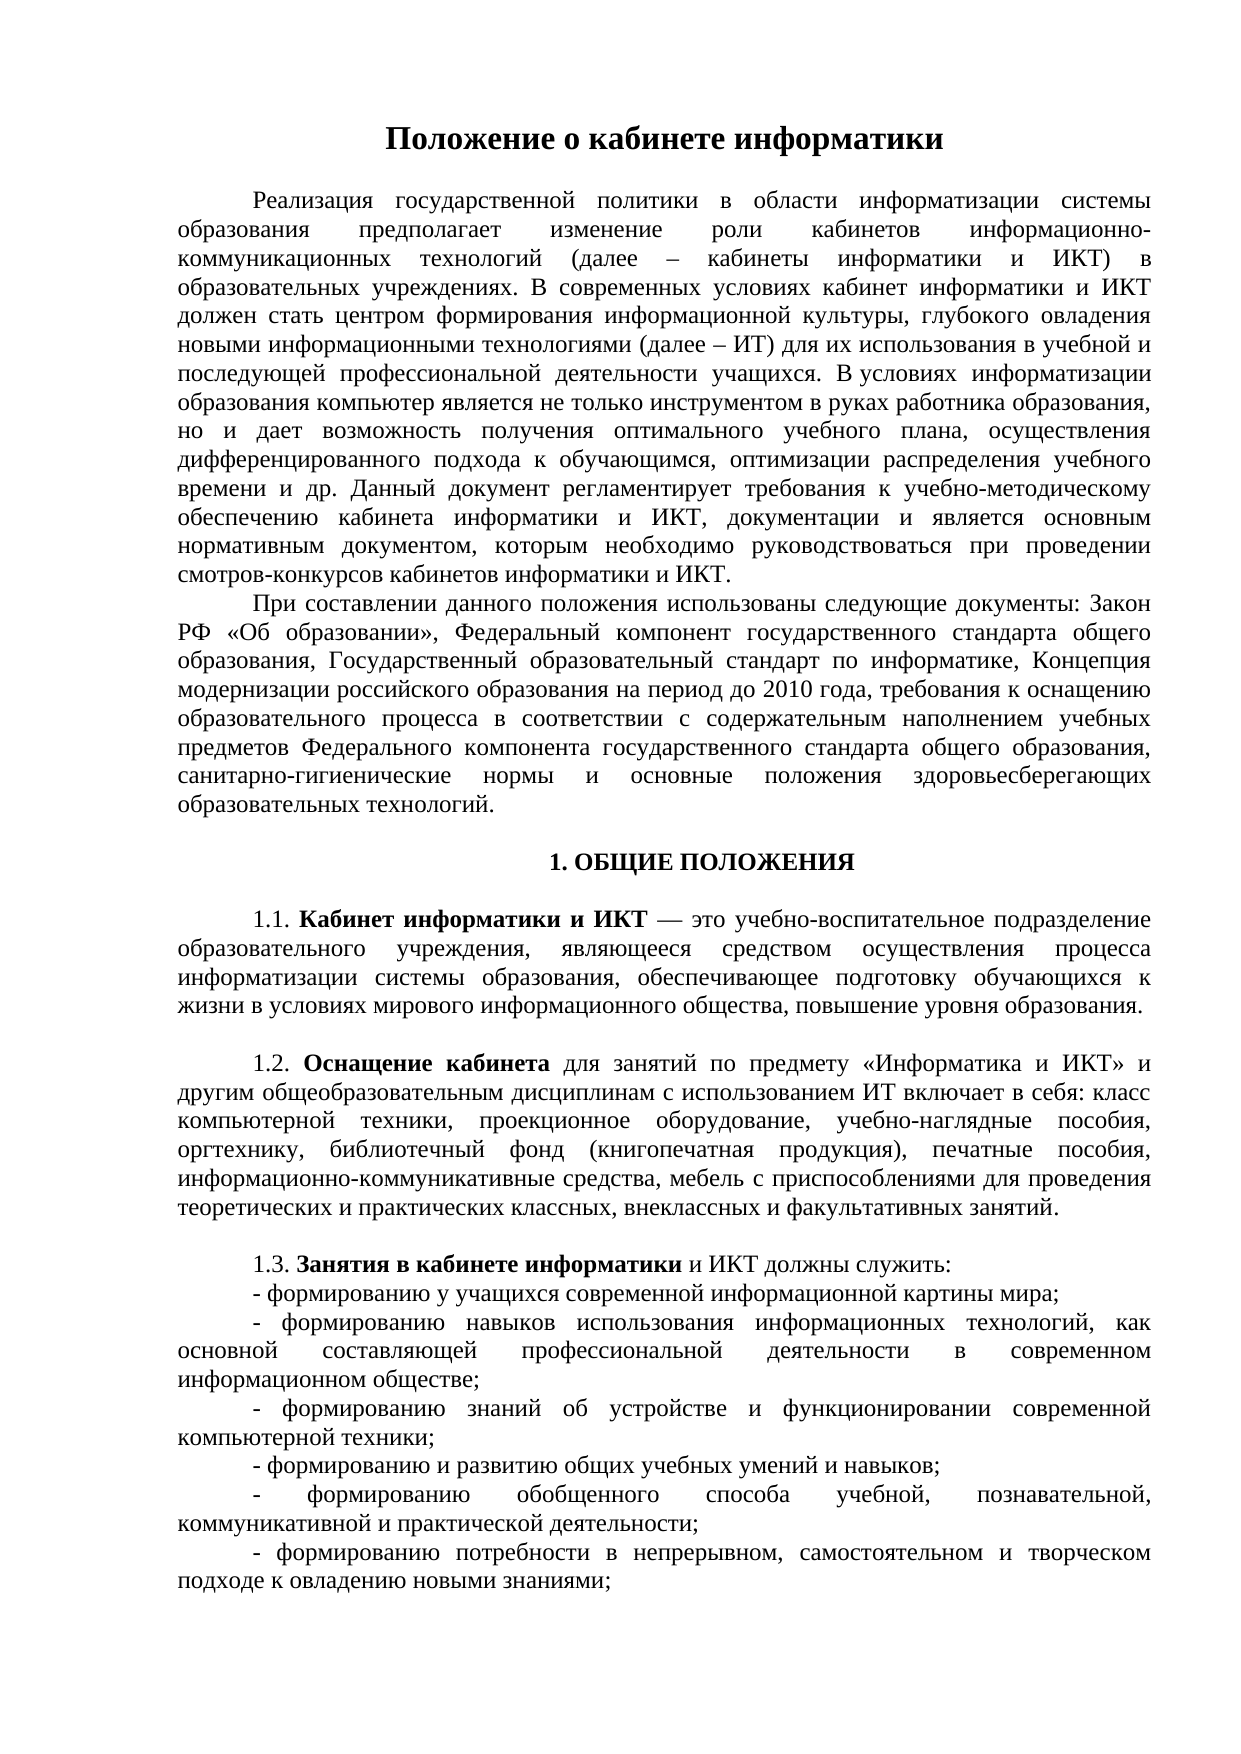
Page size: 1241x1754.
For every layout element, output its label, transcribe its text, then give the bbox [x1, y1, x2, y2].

text При составлении данного положения использованы следующие документы: Закон РФ «Об образовании», Федеральный компонент государственного стандарта общего образования, Государственный образовательный стандарт по информатике, Концепция модернизации российского образования на период до 2010 года, требования к оснащению образовательного процесса в соответствии с содержательным наполнением учебных предметов Федерального компонента государственного стандарта общего образования, санитарно-гигиенические нормы и основные положения здоровьесберегающих образовательных технологий. [177, 588, 1152, 818]
text - формированию и развитию общих учебных умений и навыков; [177, 1451, 1152, 1479]
text 1.3. Занятия в кабинете информатики и ИКТ должны служить: [177, 1249, 1152, 1278]
text 1.1. Кабинет информатики и ИКТ — это учебно-воспитательное подразделение образовательного учреждения, являющееся средством осуществления процесса информатизации системы образования, обеспечивающее подготовку обучающихся к жизни в условиях мирового информационного общества, повышение уровня образования. [177, 904, 1152, 1019]
text - формированию навыков использования информационных технологий, как основной составляющей профессиональной деятельности в современном информационном обществе; [177, 1307, 1152, 1393]
text 1.2. Оснащение кабинета для занятий по предмету «Информатика и ИКТ» и другим общеобразовательным дисциплинам с использованием ИТ включает в себя: класс компьютерной техники, проекционное оборудование, учебно-наглядные пособия, оргтехнику, библиотечный фонд (книгопечатная продукция), печатные пособия, информационно-коммуникативные средства, мебель с приспособлениями для проведения теоретических и практических классных, внеклассных и факультативных занятий. [177, 1048, 1152, 1221]
subtitle Положение о кабинете информатики [177, 118, 1152, 156]
text - формированию потребности в непрерывном, самостоятельном и творческом подходе к овладению новыми знаниями; [177, 1537, 1152, 1594]
text Реализация государственной политики в области информатизации системы образования предполагает изменение роли кабинетов информационно-коммуникационных технологий (далее – кабинеты информатики и ИКТ) в образовательных учреждениях. В современных условиях кабинет информатики и ИКТ должен стать центром формирования информационной культуры, глубокого овладения новыми информационными технологиями (далее – ИТ) для их использования в учебной и последующей профессиональной деятельности учащихся. В условиях информатизации образования компьютер является не только инструментом в руках работника образования, но и дает возможность получения оптимального учебного плана, осуществления дифференцированного подхода к обучающимся, оптимизации распределения учебного времени и др. Данный документ регламентирует требования к учебно-методическому обеспечению кабинета информатики и ИКТ, документации и является основным нормативным документом, которым необходимо руководствоваться при проведении смотров-конкурсов кабинетов информатики и ИКТ. [177, 186, 1152, 588]
text - формированию у учащихся современной информационной картины мира; [177, 1278, 1152, 1307]
text - формированию знаний об устройстве и функционировании современной компьютерной техники; [177, 1393, 1152, 1451]
text - формированию обобщенного способа учебной, познавательной, коммуникативной и практической деятельности; [177, 1479, 1152, 1537]
text 1. ОБЩИЕ ПОЛОЖЕНИЯ [177, 847, 1152, 876]
